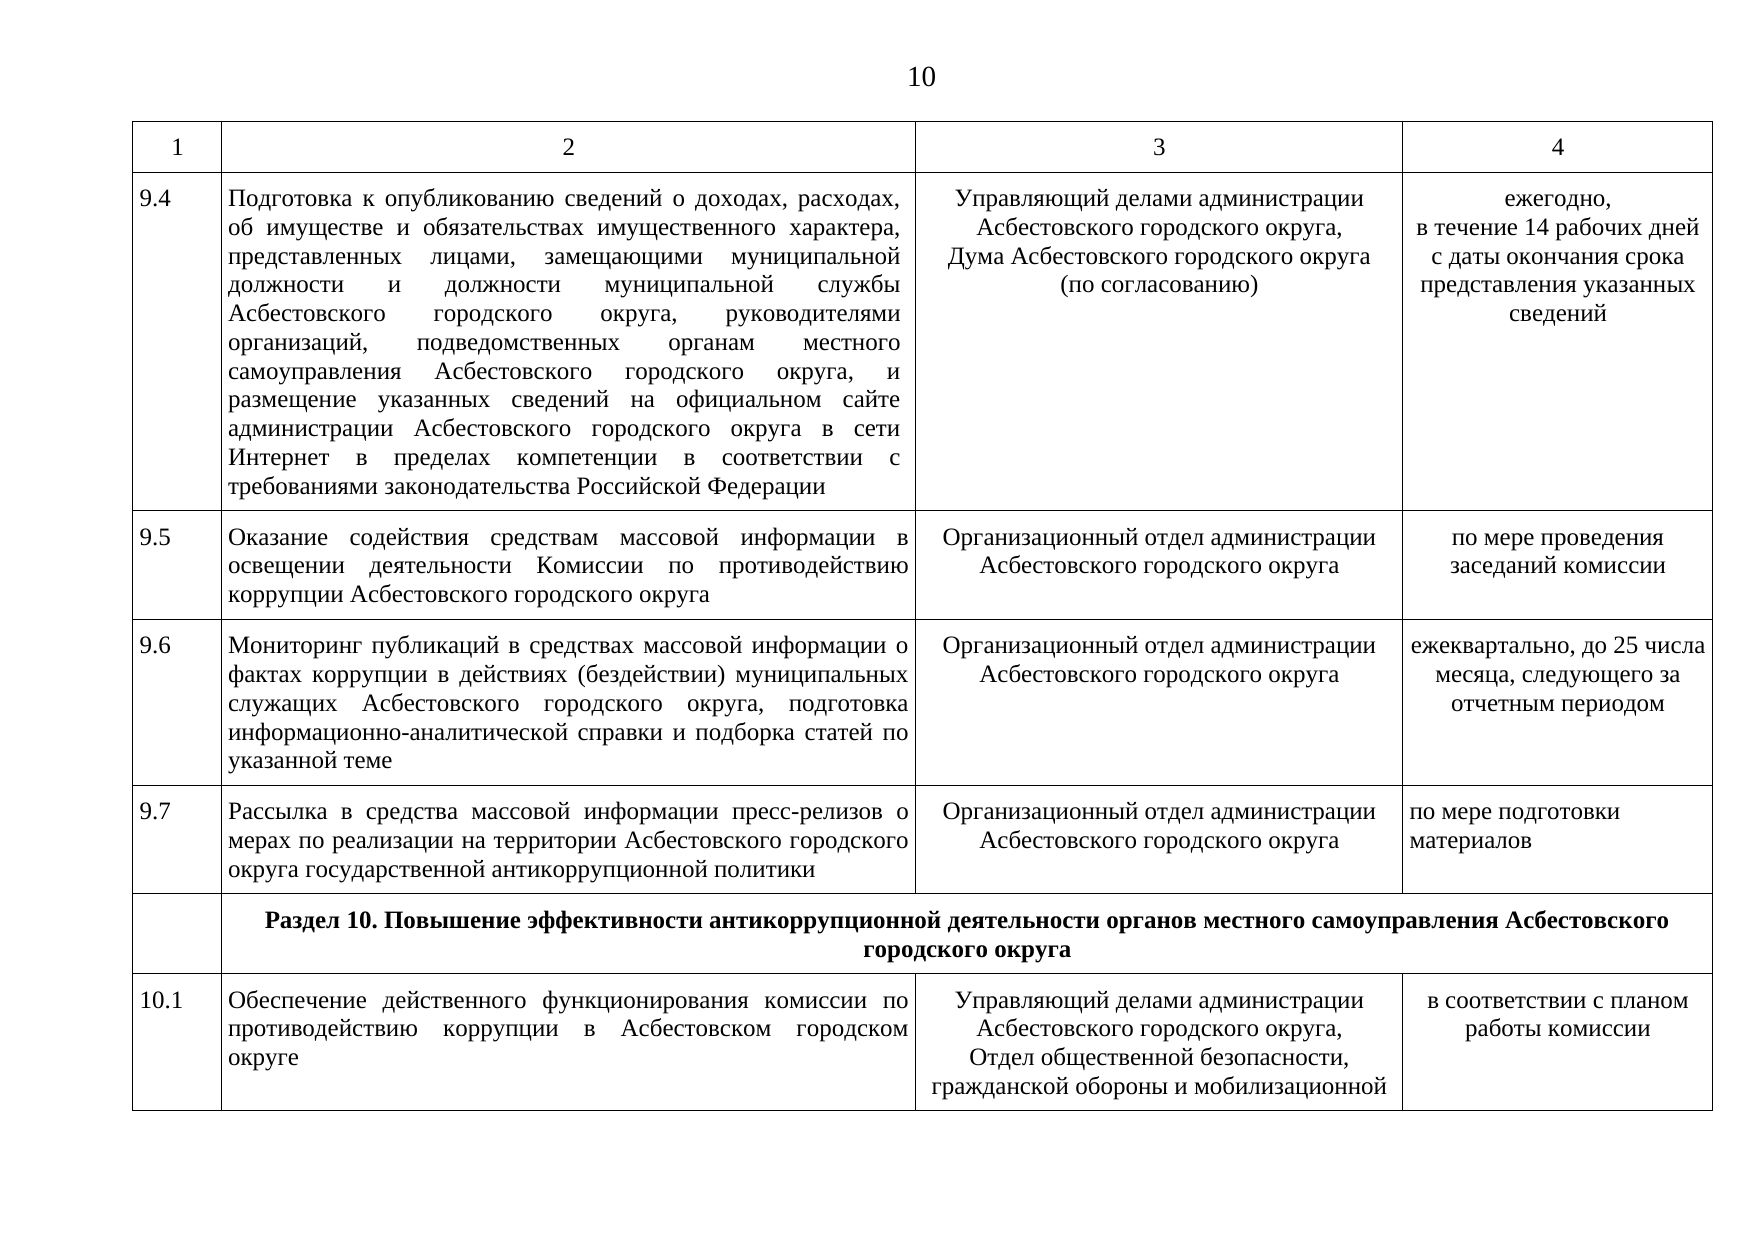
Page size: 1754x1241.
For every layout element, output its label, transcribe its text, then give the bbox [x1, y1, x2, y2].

table_header 3 [916, 122, 1402, 172]
table_cell по мере проведения заседаний комиссии [1403, 511, 1712, 619]
table_cell 9.5 [133, 511, 221, 619]
table_cell Рассылка в средства массовой информации пресс-релизов о мерах по реализации на территории Асбестовского городского округа государственной антикоррупционной политики [222, 786, 915, 893]
table_cell Оказание содействия средствам массовой информации в освещении деятельности Комиссии по противодействию коррупции Асбестовского городского округа [222, 511, 915, 619]
table_cell ежегодно, в течение 14 рабочих дней с даты окончания срока представления указанных сведений [1403, 173, 1712, 510]
table_cell Мониторинг публикаций в средствах массовой информации о фактах коррупции в действиях (бездействии) муниципальных служащих Асбестовского городского округа, подготовка информационно-аналитической справки и подборка статей по указанной теме [222, 620, 915, 785]
table_cell [133, 894, 221, 973]
table_cell по мере подготовки материалов [1403, 786, 1712, 893]
table_cell Организационный отдел администрации Асбестовского городского округа [916, 786, 1402, 893]
table_cell Подготовка к опубликованию сведений о доходах, расходах, об имуществе и обязательствах имущественного характера, представленных лицами, замещающими муниципальной должности и должности муниципальной службы Асбестовского городского округа, руководителями организаций, подведомственных органам местного самоуправления Асбестовского городского округа, и размещение указанных сведений на официальном сайте администрации Асбестовского городского округа в сети Интернет в пределах компетенции в соответствии с требованиями законодательства Российской Федерации [222, 173, 915, 510]
table_cell ежеквартально, до 25 числа месяца, следующего за отчетным периодом [1403, 620, 1712, 785]
table_header 1 [133, 122, 221, 172]
table_header 4 [1403, 122, 1712, 172]
table_cell Организационный отдел администрации Асбестовского городского округа [916, 511, 1402, 619]
table_cell в соответствии с планом работы комиссии [1403, 974, 1712, 1110]
table_cell 10.1 [133, 974, 221, 1110]
table_cell 9.6 [133, 620, 221, 785]
table_cell Управляющий делами администрации Асбестовского городского округа, Дума Асбестовского городского округа (по согласованию) [916, 173, 1402, 510]
table_cell 9.4 [133, 173, 221, 510]
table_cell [916, 974, 1402, 1110]
table_cell Организационный отдел администрации Асбестовского городского округа [916, 620, 1402, 785]
table_header 2 [222, 122, 915, 172]
table_cell 9.7 [133, 786, 221, 893]
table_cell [222, 974, 915, 1110]
table_cell Раздел 10. Повышение эффективности антикоррупционной деятельности органов местного самоуправления Асбестовского городского округа [222, 894, 1712, 973]
